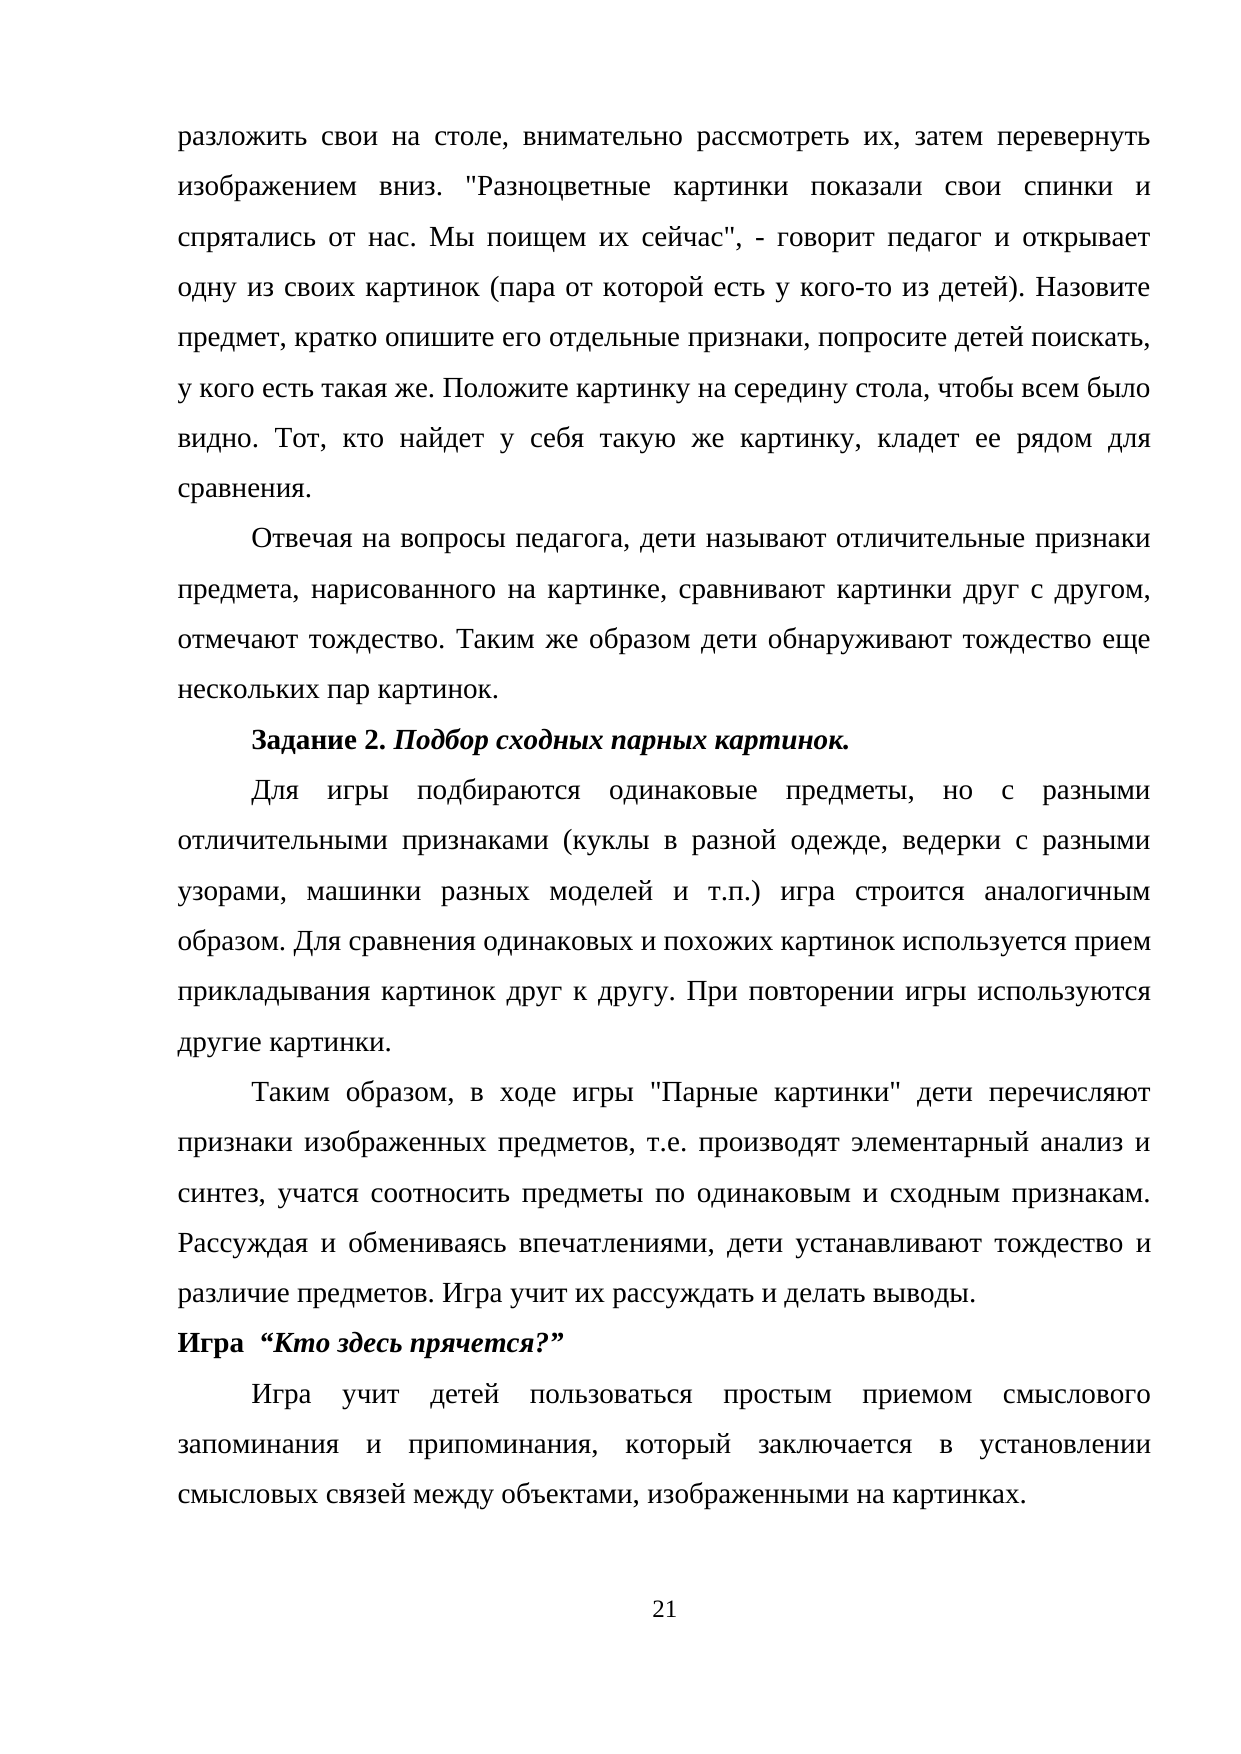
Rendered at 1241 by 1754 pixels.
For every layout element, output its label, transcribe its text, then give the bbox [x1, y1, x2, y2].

text Таким образом, в ходе игры "Парные картинки" дети перечисляют признаки изображенных предметов, т.е. производят элементарный анализ и синтез, учатся соотносить предметы по одинаковым и сходным признакам. Рассуждая и обмениваясь впечатлениями, дети устанавливают тождество и различие предметов. Игра учит их рассуждать и делать выводы. [177, 1074, 1152, 1309]
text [177, 118, 1152, 504]
text Игра “Кто здесь прячется?” [177, 1326, 1152, 1359]
text Для игры подбираются одинаковые предметы, но с разными отличительными признаками (куклы в разной одежде, ведерки с разными узорами, машинки разных моделей и т.п.) игра строится аналогичным образом. Для сравнения одинаковых и похожих картинок используется прием прикладывания картинок друг к другу. При повторении игры используются другие картинки. [177, 772, 1152, 1057]
text Задание 2. Подбор сходных парных картинок. [177, 722, 1152, 755]
text Отвечая на вопросы педагога, дети называют отличительные признаки предмета, нарисованного на картинке, сравнивают картинки друг с другом, отмечают тождество. Таким же образом дети обнаруживают тождество еще нескольких пар картинок. [177, 521, 1152, 705]
text Игра учит детей пользоваться простым приемом смыслового запоминания и припоминания, который заключается в установлении смысловых связей между объектами, изображенными на картинках. [177, 1376, 1152, 1510]
